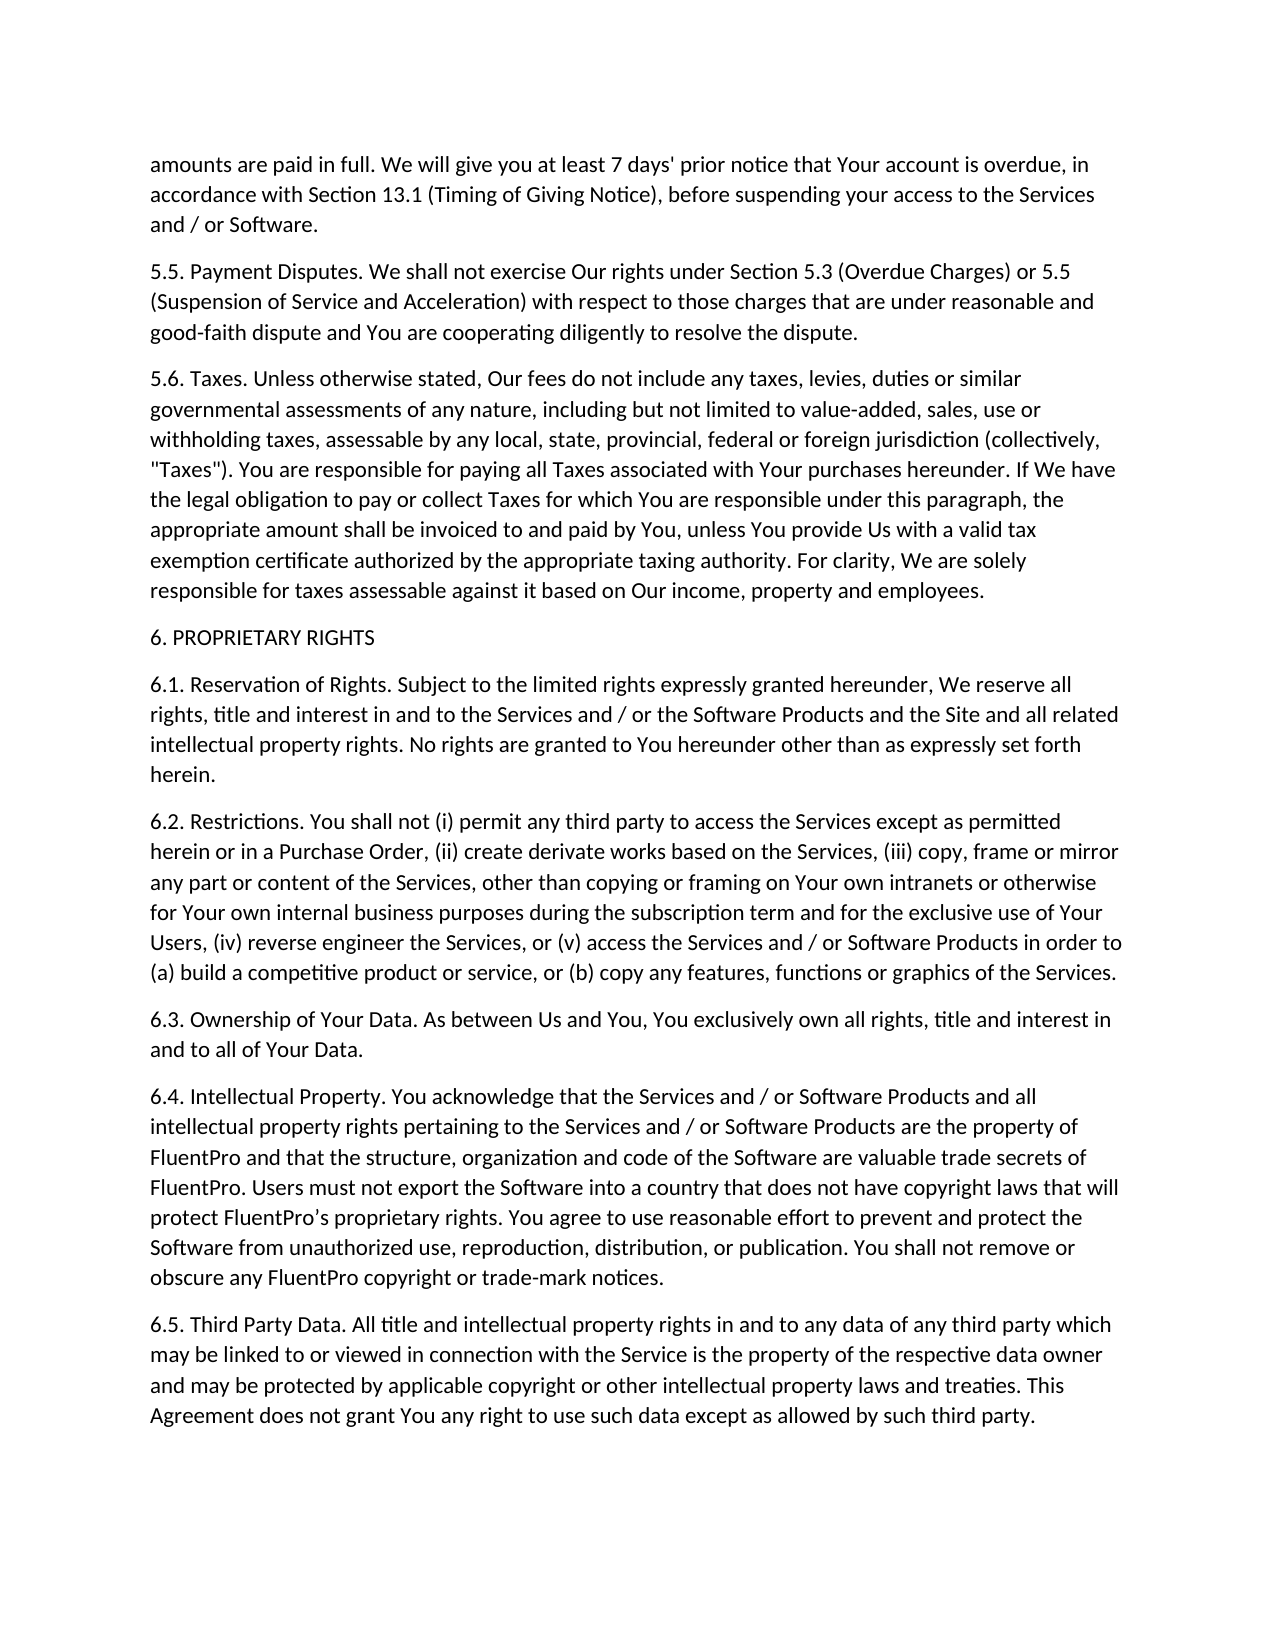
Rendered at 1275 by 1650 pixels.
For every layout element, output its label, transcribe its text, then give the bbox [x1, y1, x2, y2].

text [150, 150, 1125, 238]
text 5.5. Payment Disputes. We shall not exercise Our rights under Section 5.3 (Overdue Charges) or 5.5 (Suspension of Service and Acceleration) with respect to those charges that are under reasonable and good-faith dispute and You are cooperating diligently to resolve the dispute. [150, 257, 1125, 346]
text 5.6. Taxes. Unless otherwise stated, Our fees do not include any taxes, levies, duties or similar governmental assessments of any nature, including but not limited to value-added, sales, use or withholding taxes, assessable by any local, state, provincial, federal or foreign jurisdiction (collectively, "Taxes"). You are responsible for paying all Taxes associated with Your purchases hereunder. If We have the legal obligation to pay or collect Taxes for which You are responsible under this paragraph, the appropriate amount shall be invoiced to and paid by You, unless You provide Us with a valid tax exemption certificate authorized by the appropriate taxing authority. For clarity, We are solely responsible for taxes assessable against it based on Our income, property and employees. [150, 364, 1125, 604]
text 6.4. Intellectual Property. You acknowledge that the Services and / or Software Products and all intellectual property rights pertaining to the Services and / or Software Products are the property of FluentPro and that the structure, organization and code of the Software are valuable trade secrets of FluentPro. Users must not export the Software into a country that does not have copyright laws that will protect FluentPro’s proprietary rights. You agree to use reasonable effort to prevent and protect the Software from unauthorized use, reproduction, distribution, or publication. You shall not remove or obscure any FluentPro copyright or trade-mark notices. [150, 1082, 1125, 1292]
text 6.5. Third Party Data. All title and intellectual property rights in and to any data of any third party which may be linked to or viewed in connection with the Service is the property of the respective data owner and may be protected by applicable copyright or other intellectual property laws and treaties. This Agreement does not grant You any right to use such data except as allowed by such third party. [150, 1310, 1125, 1429]
text 6.3. Ownership of Your Data. As between Us and You, You exclusively own all rights, title and interest in and to all of Your Data. [150, 1005, 1125, 1063]
text 6.1. Reservation of Rights. Subject to the limited rights expressly granted hereunder, We reserve all rights, title and interest in and to the Services and / or the Software Products and the Site and all related intellectual property rights. No rights are granted to You hereunder other than as expressly set forth herein. [150, 670, 1125, 788]
text 6.2. Restrictions. You shall not (i) permit any third party to access the Services except as permitted herein or in a Purchase Order, (ii) create derivate works based on the Services, (iii) copy, frame or mirror any part or content of the Services, other than copying or framing on Your own intranets or otherwise for Your own internal business purposes during the subscription term and for the exclusive use of Your Users, (iv) reverse engineer the Services, or (v) access the Services and / or Software Products in order to (a) build a competitive product or service, or (b) copy any features, functions or graphics of the Services. [150, 807, 1125, 986]
text 6. PROPRIETARY RIGHTS [150, 623, 1125, 651]
